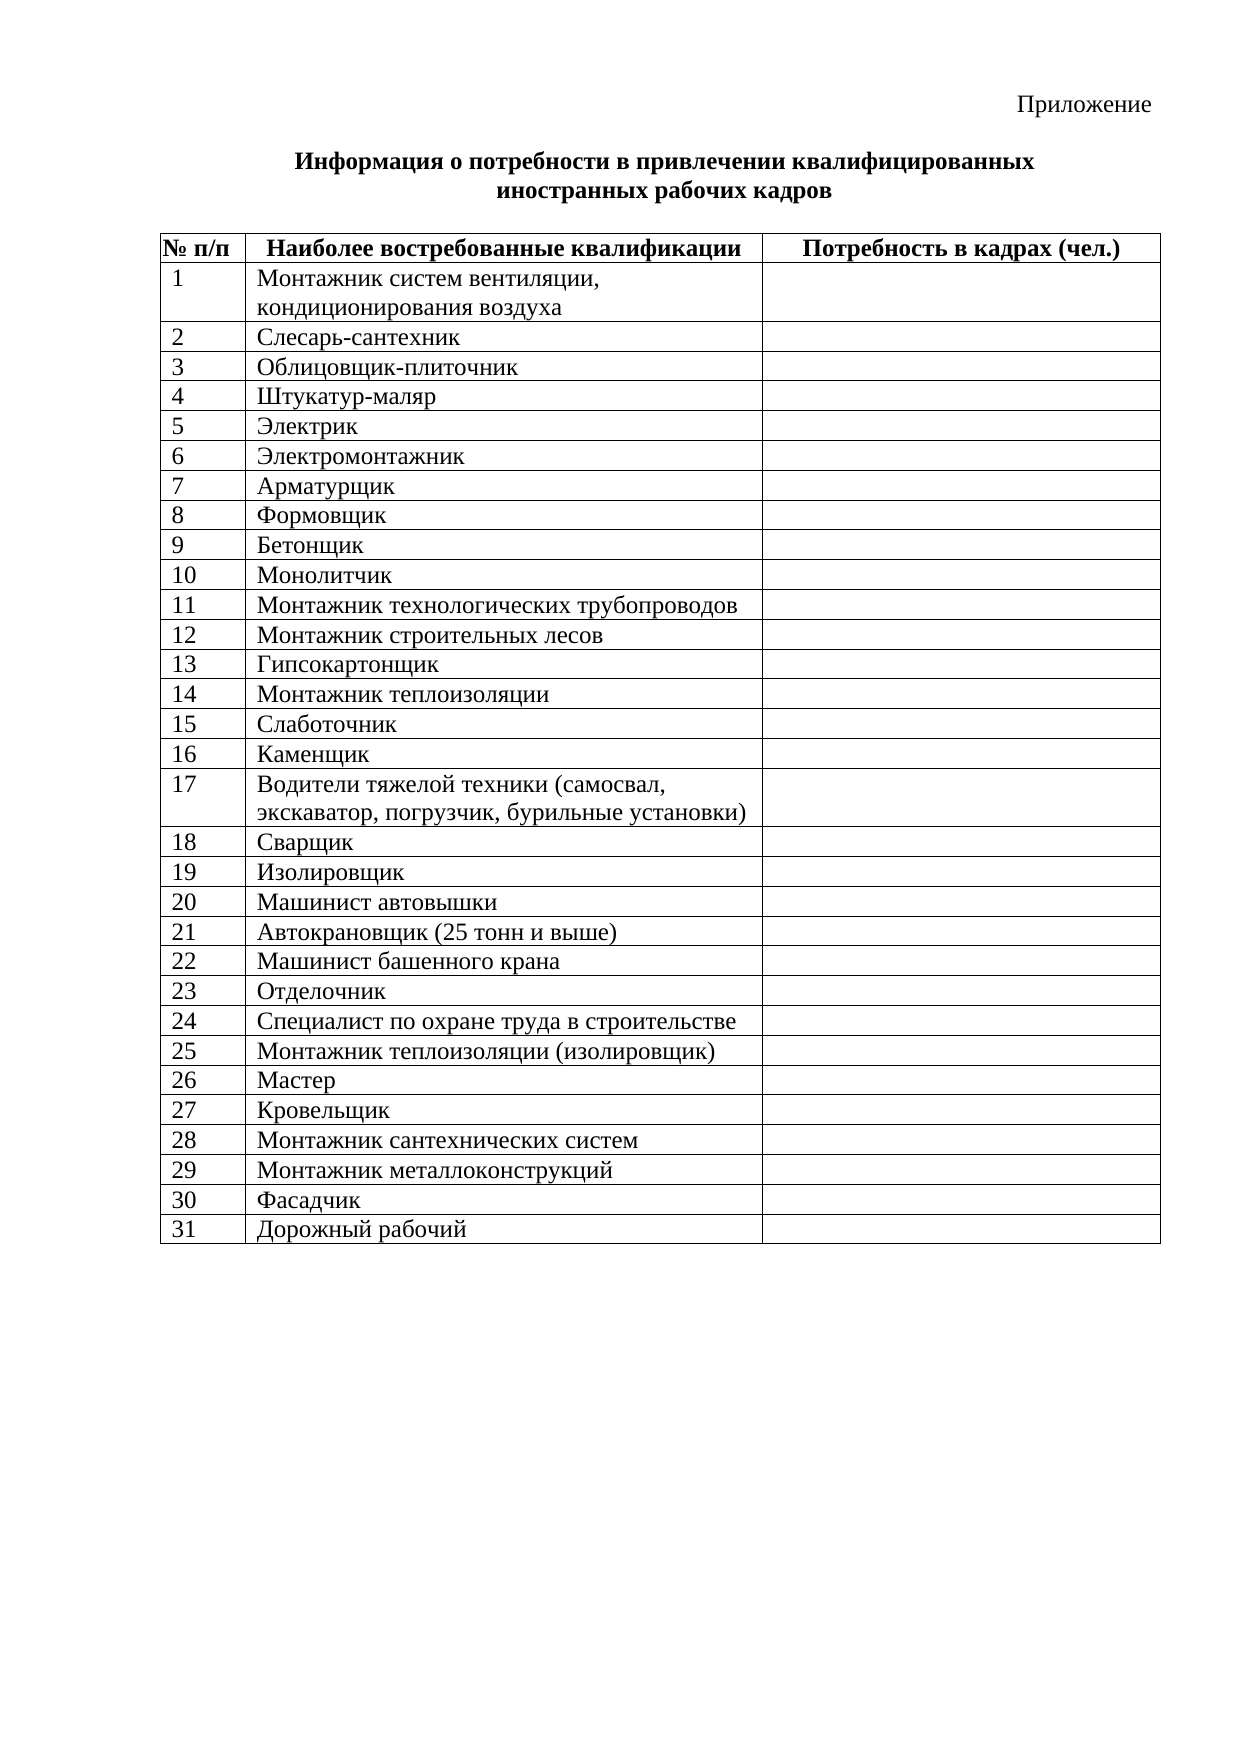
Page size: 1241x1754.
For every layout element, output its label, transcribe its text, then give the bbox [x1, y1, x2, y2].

table_cell Дорожный рабочий [246, 1215, 762, 1243]
table_cell 2 [161, 322, 245, 351]
table_cell [763, 352, 1160, 380]
table_cell 11 [161, 590, 245, 619]
table_cell [763, 501, 1160, 529]
table_cell Слаботочник [246, 709, 762, 738]
table_cell 8 [161, 501, 245, 529]
table_cell 7 [161, 471, 245, 499]
table_cell 6 [161, 441, 245, 470]
table_cell [763, 917, 1160, 945]
table_cell Монтажник систем вентиляции, кондиционирования воздуха [246, 263, 762, 321]
table_cell [763, 827, 1160, 856]
table_cell [763, 650, 1160, 678]
table_cell Сварщик [246, 827, 762, 856]
table_cell 20 [161, 887, 245, 916]
table_cell 1 [161, 263, 245, 321]
table_cell Монолитчик [246, 560, 762, 589]
table_cell Монтажник теплоизоляции [246, 679, 762, 708]
table_cell Монтажник теплоизоляции (изолировщик) [246, 1036, 762, 1064]
table_cell [763, 976, 1160, 1005]
table_cell [763, 560, 1160, 589]
table_cell [763, 441, 1160, 470]
table_cell 29 [161, 1155, 245, 1184]
table_cell Монтажник сантехнических систем [246, 1125, 762, 1154]
table_cell Облицовщик-плиточник [246, 352, 762, 380]
table_cell 25 [161, 1036, 245, 1064]
table_cell 23 [161, 976, 245, 1005]
table_cell [763, 679, 1160, 708]
table_cell [763, 530, 1160, 559]
table_cell Специалист по охране труда в строительстве [246, 1006, 762, 1035]
table_cell [763, 1125, 1160, 1154]
table_cell [763, 739, 1160, 768]
table_cell 16 [161, 739, 245, 768]
table_cell 27 [161, 1095, 245, 1124]
table_cell 28 [161, 1125, 245, 1154]
table_cell Бетонщик [246, 530, 762, 559]
text иностранных рабочих кадров [177, 175, 1152, 204]
table_cell 14 [161, 679, 245, 708]
table_cell [763, 1155, 1160, 1184]
table_header Потребность в кадрах (чел.) [763, 234, 1160, 262]
table_cell 4 [161, 381, 245, 410]
table_cell [763, 857, 1160, 886]
table_cell [763, 1095, 1160, 1124]
table_cell 12 [161, 620, 245, 648]
table_cell [763, 1185, 1160, 1213]
table_cell Кровельщик [246, 1095, 762, 1124]
table_cell [763, 946, 1160, 975]
table_cell [763, 411, 1160, 440]
table_cell [763, 263, 1160, 321]
table_cell Водители тяжелой техники (самосвал, экскаватор, погрузчик, бурильные установки) [246, 769, 762, 826]
table_cell [763, 322, 1160, 351]
table_header № п/п [161, 234, 245, 262]
table_cell 31 [161, 1215, 245, 1243]
table_cell [763, 769, 1160, 826]
table_cell 19 [161, 857, 245, 886]
table_cell Электрик [246, 411, 762, 440]
table_cell Гипсокартонщик [246, 650, 762, 678]
table_cell [763, 709, 1160, 738]
table_cell [763, 381, 1160, 410]
table_cell Монтажник строительных лесов [246, 620, 762, 648]
table_cell 18 [161, 827, 245, 856]
table_cell Машинист башенного крана [246, 946, 762, 975]
table_cell [763, 590, 1160, 619]
table_cell Штукатур-маляр [246, 381, 762, 410]
table_cell [763, 887, 1160, 916]
table_cell Арматурщик [246, 471, 762, 499]
table_cell Автокрановщик (25 тонн и выше) [246, 917, 762, 945]
table_cell 17 [161, 769, 245, 826]
table_cell [763, 1006, 1160, 1035]
text Приложение [177, 89, 1152, 117]
table_cell 24 [161, 1006, 245, 1035]
table_cell 26 [161, 1066, 245, 1094]
table_cell Изолировщик [246, 857, 762, 886]
table_cell 9 [161, 530, 245, 559]
table_cell 5 [161, 411, 245, 440]
text Информация о потребности в привлечении квалифицированных [177, 146, 1152, 175]
table_cell Отделочник [246, 976, 762, 1005]
table_cell Машинист автовышки [246, 887, 762, 916]
table_cell Мастер [246, 1066, 762, 1094]
table_cell 13 [161, 650, 245, 678]
table_cell Электромонтажник [246, 441, 762, 470]
table_cell Монтажник металлоконструкций [246, 1155, 762, 1184]
table_cell [763, 620, 1160, 648]
table_cell [763, 1036, 1160, 1064]
table_cell [763, 471, 1160, 499]
table_cell Каменщик [246, 739, 762, 768]
table_cell 15 [161, 709, 245, 738]
table_cell 22 [161, 946, 245, 975]
table_cell 30 [161, 1185, 245, 1213]
table_cell Слесарь-сантехник [246, 322, 762, 351]
table_cell [763, 1066, 1160, 1094]
table_header Наиболее востребованные квалификации [246, 234, 762, 262]
table_cell Монтажник технологических трубопроводов [246, 590, 762, 619]
table_cell [763, 1215, 1160, 1243]
table_cell Фасадчик [246, 1185, 762, 1213]
table_cell 10 [161, 560, 245, 589]
table_cell 3 [161, 352, 245, 380]
table_cell 21 [161, 917, 245, 945]
table_cell Формовщик [246, 501, 762, 529]
